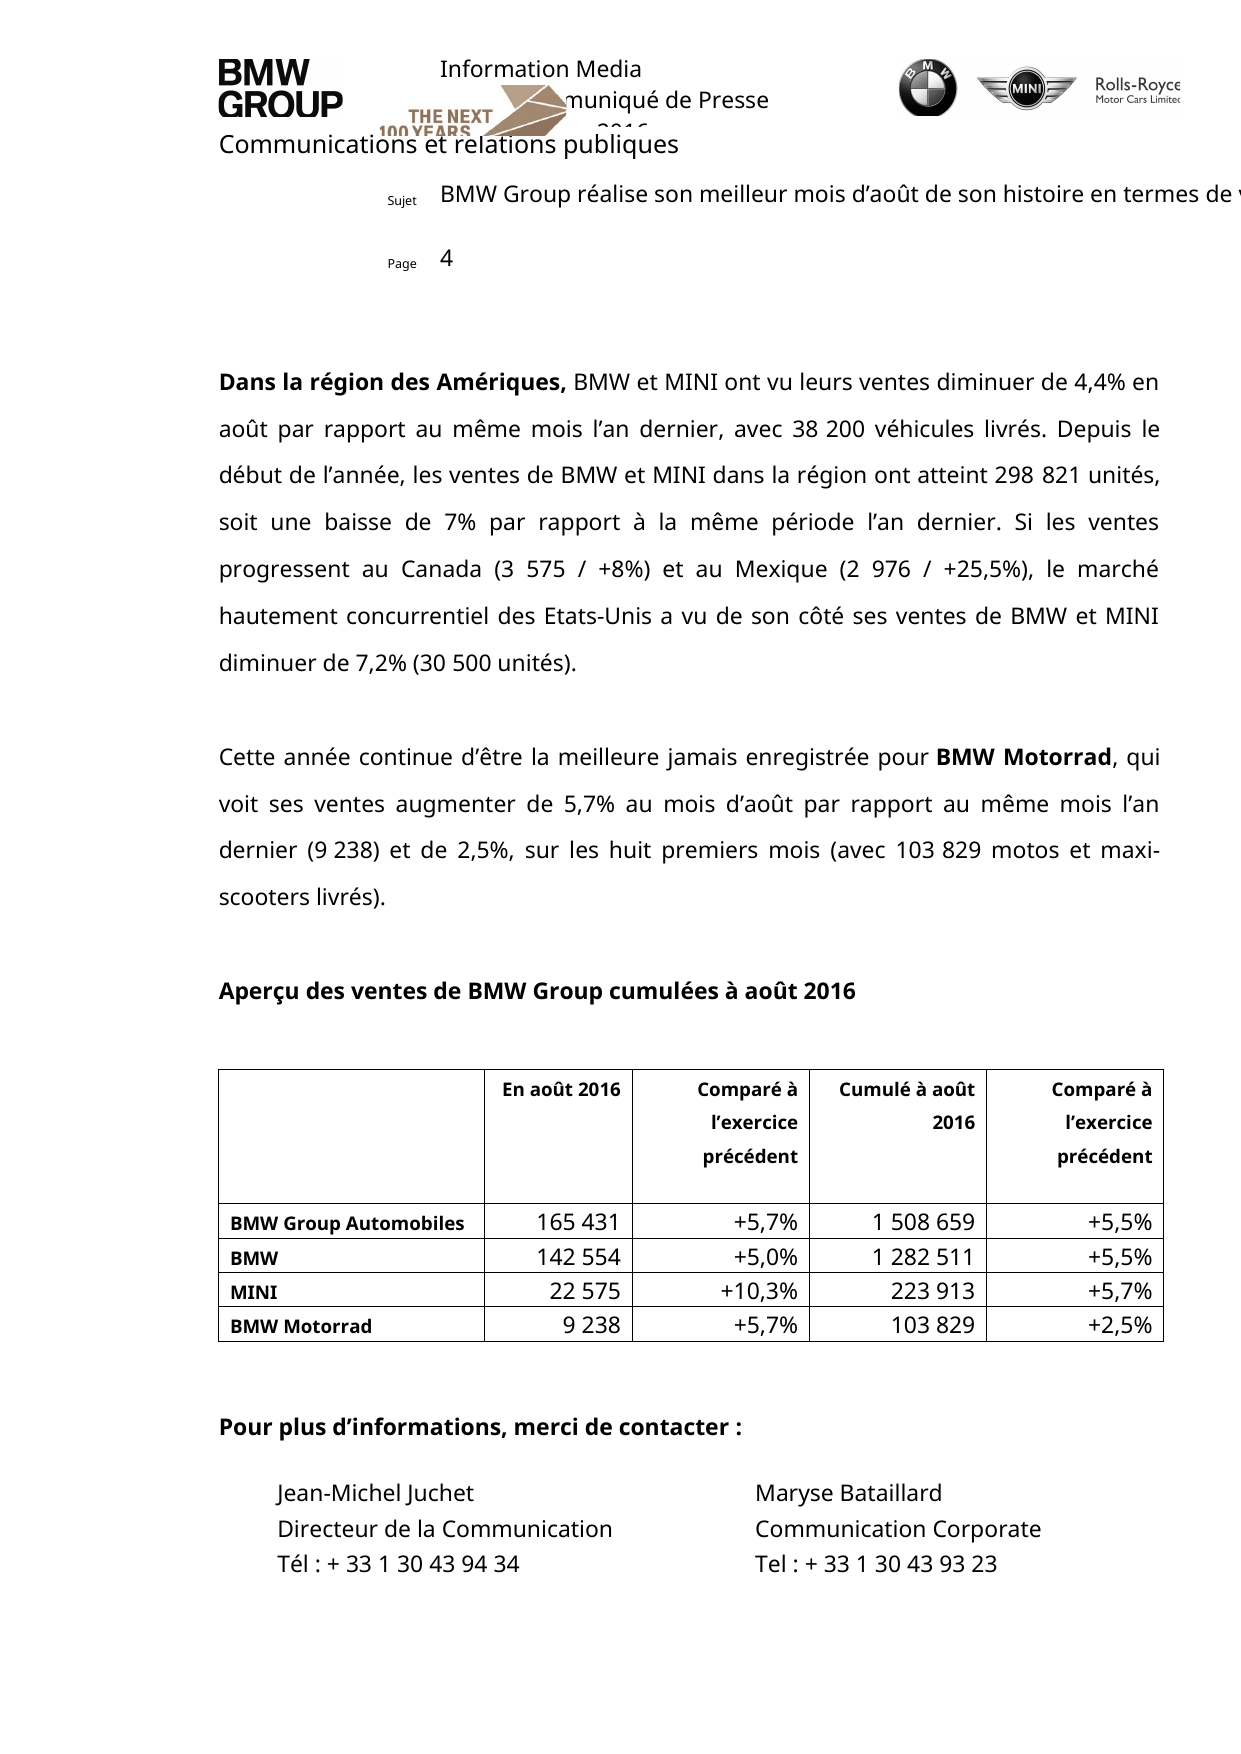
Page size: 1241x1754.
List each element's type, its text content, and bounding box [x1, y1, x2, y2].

table_cell +5,7% [633, 1204, 809, 1237]
table_cell 142 554 [485, 1239, 632, 1272]
table_cell +5,7% [633, 1307, 809, 1341]
table_cell 9 238 [485, 1307, 632, 1341]
table_cell MINI [219, 1273, 484, 1306]
table_header En août 2016 [485, 1070, 632, 1203]
table_cell 1 508 659 [810, 1204, 986, 1237]
table_cell 22 575 [485, 1273, 632, 1306]
table_cell +5,5% [987, 1239, 1163, 1272]
table_cell BMW [219, 1239, 484, 1272]
table_cell +10,3% [633, 1273, 809, 1306]
picture [378, 85, 566, 135]
table_cell +2,5% [987, 1307, 1163, 1341]
table_cell BMW Motorrad [219, 1307, 484, 1341]
picture [218, 59, 343, 116]
table_header Comparé à l’exercice précédent [987, 1070, 1163, 1203]
picture [898, 59, 1180, 116]
table_cell BMW Group Automobiles [219, 1204, 484, 1237]
text Dans la région des Amériques, BMW et MINI ont vu leurs ventes diminuer de 4,4% en août par rapport au même mois l’an dernier, avec 38 200 véhicules livrés. Depuis le début de l’année, les ventes de BMW et MINI dans la région ont atteint 298 821 unités, soit une baisse de 7% par rapport à la même période l’an dernier. Si les ventes progressent au Canada (3 575 / +8%) et au Mexique (2 976 / +25,5%), le marché hautement concurrentiel des Etats-Unis a vu de son côté ses ventes de BMW et MINI diminuer de 7,2% (30 500 unités). [218, 366, 1160, 678]
text Pour plus d’informations, merci de contacter : [218, 1411, 1152, 1442]
table_cell +5,0% [633, 1239, 809, 1272]
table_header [701, 1477, 1178, 1583]
table_header [219, 1070, 484, 1203]
table_cell 223 913 [810, 1273, 986, 1306]
table_header Comparé à l’exercice précédent [633, 1070, 809, 1203]
table_cell 1 282 511 [810, 1239, 986, 1272]
text Aperçu des ventes de BMW Group cumulées à août 2016 [218, 975, 1152, 1006]
table_cell +5,5% [987, 1204, 1163, 1237]
table_cell 165 431 [485, 1204, 632, 1237]
table_cell 103 829 [810, 1307, 986, 1341]
table_cell +5,7% [987, 1273, 1163, 1306]
text Cette année continue d’être la meilleure jamais enregistrée pour BMW Motorrad, qui voit ses ventes augmenter de 5,7% au mois d’août par rapport au même mois l’an dernier (9 238) et de 2,5%, sur les huit premiers mois (avec 103 829 motos et maxi-scooters livrés). [218, 741, 1160, 912]
table_header Cumulé à août 2016 [810, 1070, 986, 1203]
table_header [223, 1477, 701, 1583]
